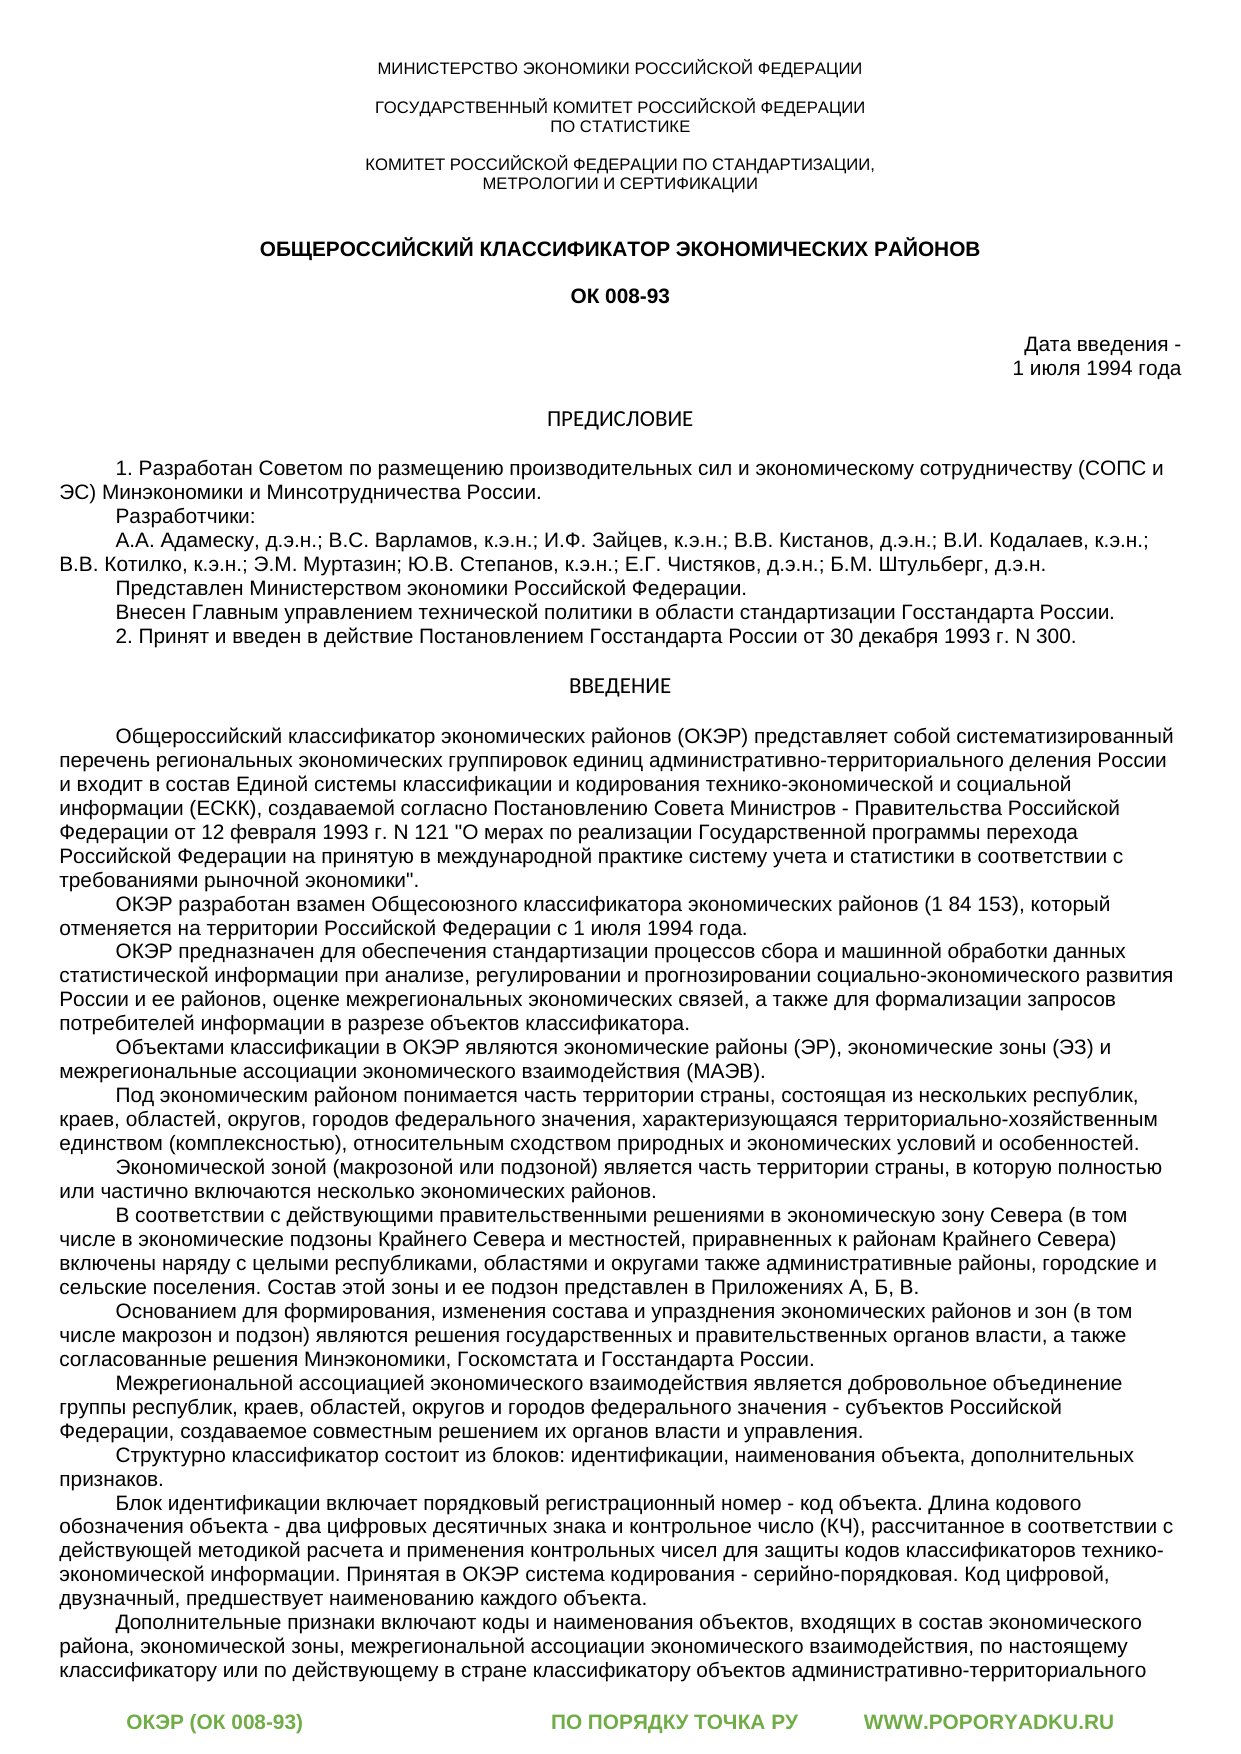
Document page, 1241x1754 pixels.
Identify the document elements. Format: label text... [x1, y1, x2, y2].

text Разработчики: [59, 504, 1181, 528]
title ОБЩЕРОССИЙСКИЙ КЛАССИФИКАТОР ЭКОНОМИЧЕСКИХ РАЙОНОВ [59, 236, 1181, 260]
text Межрегиональной ассоциацией экономического взаимодействия является добровольное объединение группы республик, краев, областей, округов и городов федерального значения - субъектов Российской Федерации, создаваемое совместным решением их органов власти и управления. [59, 1371, 1181, 1442]
text Основанием для формирования, изменения состава и упразднения экономических районов и зон (в том числе макрозон и подзон) являются решения государственных и правительственных органов власти, а также согласованные решения Минэкономики, Госкомстата и Госстандарта России. [59, 1299, 1181, 1371]
text МИНИСТЕРСТВО ЭКОНОМИКИ РОССИЙСКОЙ ФЕДЕРАЦИИ [59, 59, 1181, 78]
text В соответствии с действующими правительственными решениями в экономическую зону Севера (в том числе в экономические подзоны Крайнего Севера и местностей, приравненных к районам Крайнего Севера) включены наряду с целыми республиками, областями и округами также административные районы, городские и сельские поселения. Состав этой зоны и ее подзон представлен в Приложениях А, Б, В. [59, 1203, 1181, 1299]
text Внесен Главным управлением технической политики в области стандартизации Госстандарта России. [59, 600, 1181, 624]
text Под экономическим районом понимается часть территории страны, состоящая из нескольких республик, краев, областей, округов, городов федерального значения, характеризующаяся территориально-хозяйственным единством (комплексностью), относительным сходством природных и экономических условий и особенностей. [59, 1083, 1181, 1155]
title КОМИТЕТ РОССИЙСКОЙ ФЕДЕРАЦИИ ПО СТАНДАРТИЗАЦИИ, [59, 155, 1181, 174]
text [59, 1610, 1181, 1682]
text Представлен Министерством экономики Российской Федерации. [59, 576, 1181, 600]
title ГОСУДАРСТВЕННЫЙ КОМИТЕТ РОССИЙСКОЙ ФЕДЕРАЦИИ [59, 97, 1181, 117]
title ОК 008-93 [59, 284, 1181, 308]
text ПРЕДИСЛОВИЕ [59, 404, 1181, 432]
text Структурно классификатор состоит из блоков: идентификации, наименования объекта, дополнительных признаков. [59, 1442, 1181, 1490]
text Дата введения - [59, 332, 1181, 356]
text Экономической зоной (макрозоной или подзоной) является часть территории страны, в которую полностью или частично включаются несколько экономических районов. [59, 1155, 1181, 1203]
text Общероссийский классификатор экономических районов (ОКЭР) представляет собой систематизированный перечень региональных экономических группировок единиц административно-территориального деления России и входит в состав Единой системы классификации и кодирования технико-экономической и социальной информации (ЕСКК), создаваемой согласно Постановлению Совета Министров - Правительства Российской Федерации от 12 февраля 1993 г. N 121 "О мерах по реализации Государственной программы перехода Российской Федерации на принятую в международной практике систему учета и статистики в соответствии с требованиями рыночной экономики". [59, 724, 1181, 891]
text Объектами классификации в ОКЭР являются экономические районы (ЭР), экономические зоны (ЭЗ) и межрегиональные ассоциации экономического взаимодействия (МАЭВ). [59, 1035, 1181, 1083]
text 2. Принят и введен в действие Постановлением Госстандарта России от 30 декабря 1993 г. N 300. [59, 624, 1181, 648]
text 1 июля 1994 года [59, 356, 1181, 380]
title ПО СТАТИСТИКЕ [59, 117, 1181, 136]
title МЕТРОЛОГИИ И СЕРТИФИКАЦИИ [59, 174, 1181, 193]
text 1. Разработан Советом по размещению производительных сил и экономическому сотрудничеству (СОПС и ЭС) Минэкономики и Минсотрудничества России. [59, 456, 1181, 504]
text ОКЭР предназначен для обеспечения стандартизации процессов сбора и машинной обработки данных статистической информации при анализе, регулировании и прогнозировании социально-экономического развития России и ее районов, оценке межрегиональных экономических связей, а также для формализации запросов потребителей информации в разрезе объектов классификатора. [59, 939, 1181, 1035]
text Блок идентификации включает порядковый регистрационный номер - код объекта. Длина кодового обозначения объекта - два цифровых десятичных знака и контрольное число (КЧ), рассчитанное в соответствии с действующей методикой расчета и применения контрольных чисел для защиты кодов классификаторов технико-экономической информации. Принятая в ОКЭР система кодирования - серийно-порядковая. Код цифровой, двузначный, предшествует наименованию каждого объекта. [59, 1490, 1181, 1610]
text ВВЕДЕНИЕ [59, 672, 1181, 700]
text А.А. Адамеску, д.э.н.; В.С. Варламов, к.э.н.; И.Ф. Зайцев, к.э.н.; В.В. Кистанов, д.э.н.; В.И. Кодалаев, к.э.н.; В.В. Котилко, к.э.н.; Э.М. Муртазин; Ю.В. Степанов, к.э.н.; Е.Г. Чистяков, д.э.н.; Б.М. Штульберг, д.э.н. [59, 528, 1181, 576]
text ОКЭР разработан взамен Общесоюзного классификатора экономических районов (1 84 153), который отменяется на территории Российской Федерации с 1 июля 1994 года. [59, 891, 1181, 939]
